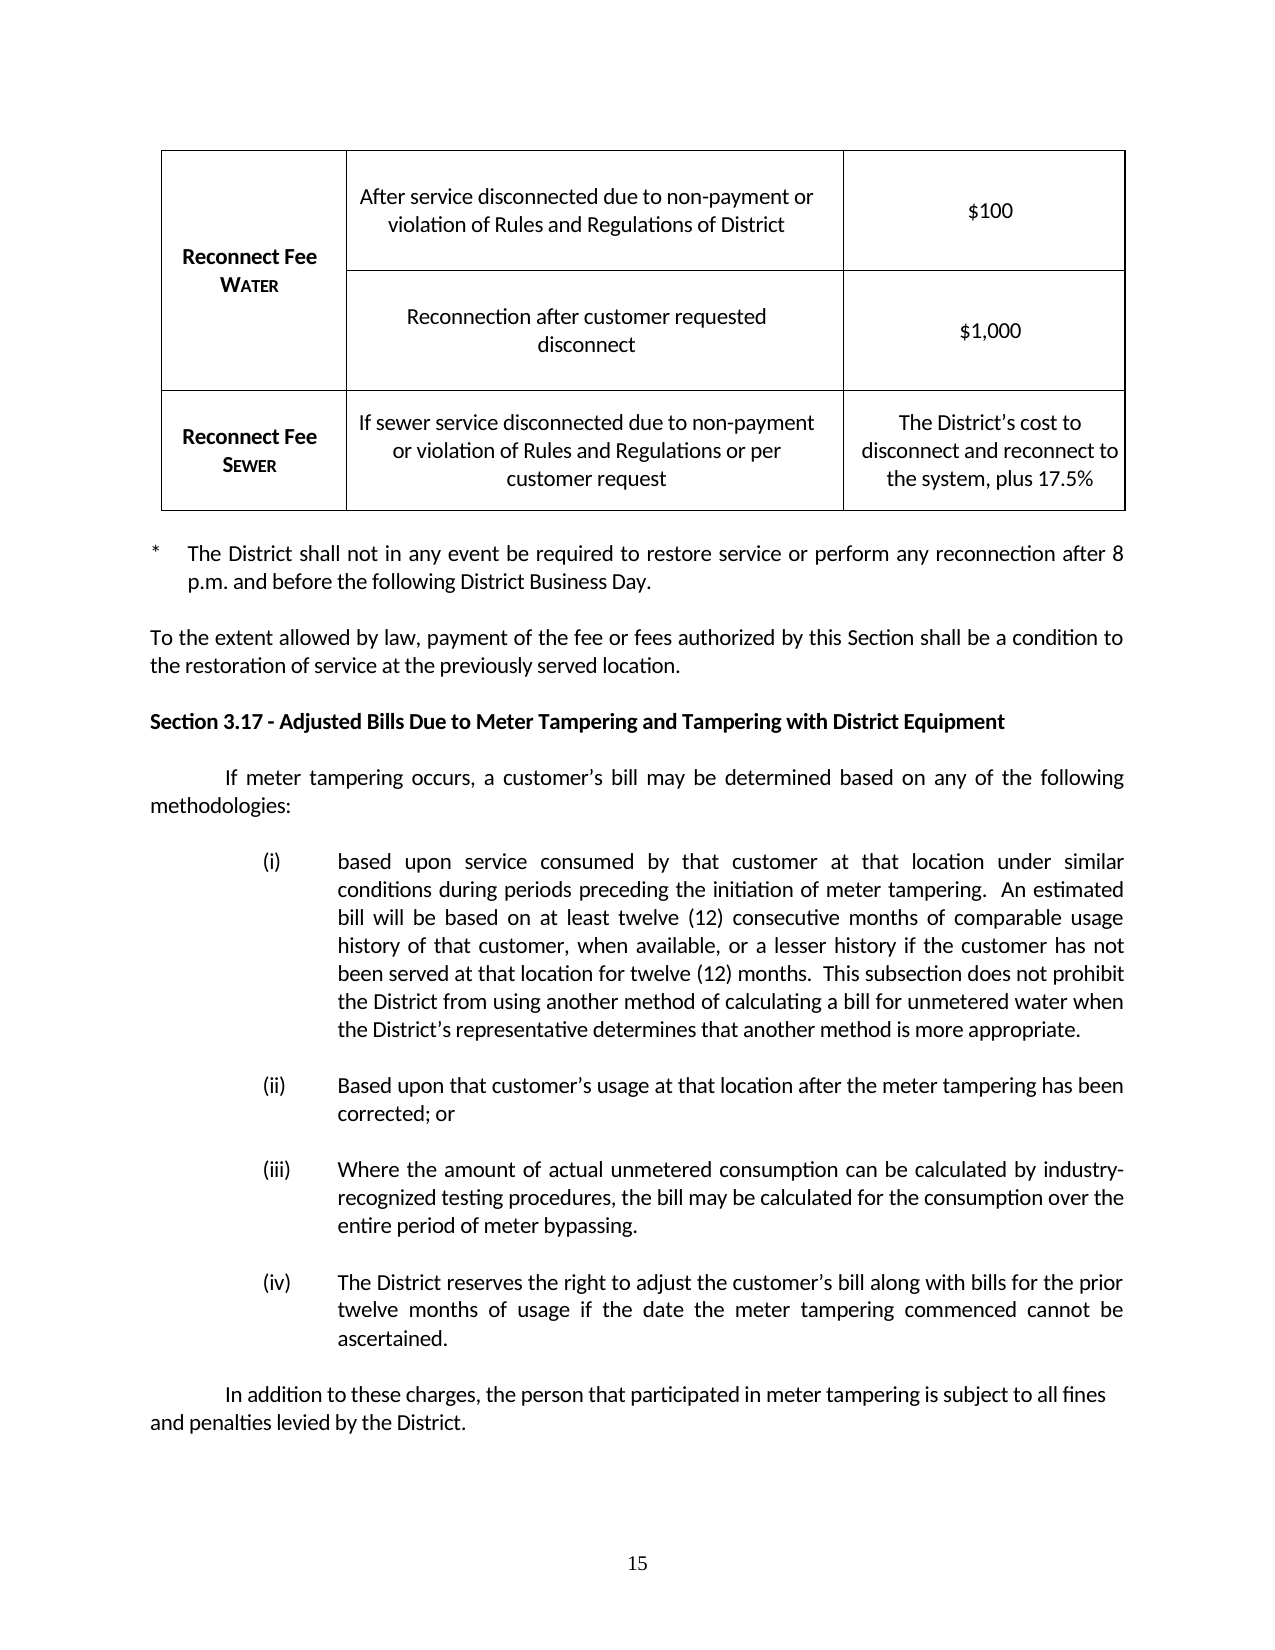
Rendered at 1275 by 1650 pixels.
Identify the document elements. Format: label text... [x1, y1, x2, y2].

table_cell If sewer service disconnected due to non-payment or violation of Rules and Regulations or per customer request [347, 391, 843, 510]
table_cell $100 [844, 151, 1124, 270]
list The District reserves the right to adjust the customer’s bill along with bills for the prior twelve months of usage if the date the meter tampering commenced cannot be ascertained. [262, 1268, 1125, 1352]
table_cell Reconnect Fee Sewer [162, 391, 346, 510]
table_cell $1,000 [844, 271, 1124, 390]
list Based upon that customer’s usage at that location after the meter tampering has been corrected; or [262, 1071, 1125, 1127]
table_cell After service disconnected due to non-payment or violation of Rules and Regulations of District [347, 151, 843, 270]
table_cell Reconnection after customer requested disconnect [347, 271, 843, 390]
list based upon service consumed by that customer at that location under similar conditions during periods preceding the initiation of meter tampering. An estimated bill will be based on at least twelve (12) consecutive months of comparable usage history of that customer, when available, or a lesser history if the customer has not been served at that location for twelve (12) months. This subsection does not prohibit the District from using another method of calculating a bill for unmetered water when the District’s representative determines that another method is more appropriate. [262, 847, 1125, 1043]
text To the extent allowed by law, payment of the fee or fees authorized by this Section shall be a condition to the restoration of service at the previously served location. [150, 623, 1125, 679]
text In addition to these charges, the person that participated in meter tampering is subject to all fines and penalties levied by the District. [150, 1380, 1125, 1436]
list Where the amount of actual unmetered consumption can be calculated by industry-recognized testing procedures, the bill may be calculated for the consumption over the entire period of meter bypassing. [262, 1156, 1125, 1239]
text Section 3.17 - Adjusted Bills Due to Meter Tampering and Tampering with District Equipment [150, 707, 1125, 735]
table_cell The District’s cost to disconnect and reconnect to the system, plus 17.5% [844, 391, 1124, 510]
text * The District shall not in any event be required to restore service or perform any reconnection after 8 p.m. and before the following District Business Day. [150, 539, 1125, 595]
text If meter tampering occurs, a customer’s bill may be determined based on any of the following methodologies: [150, 763, 1125, 819]
table_cell Reconnect Fee Water [162, 151, 346, 390]
